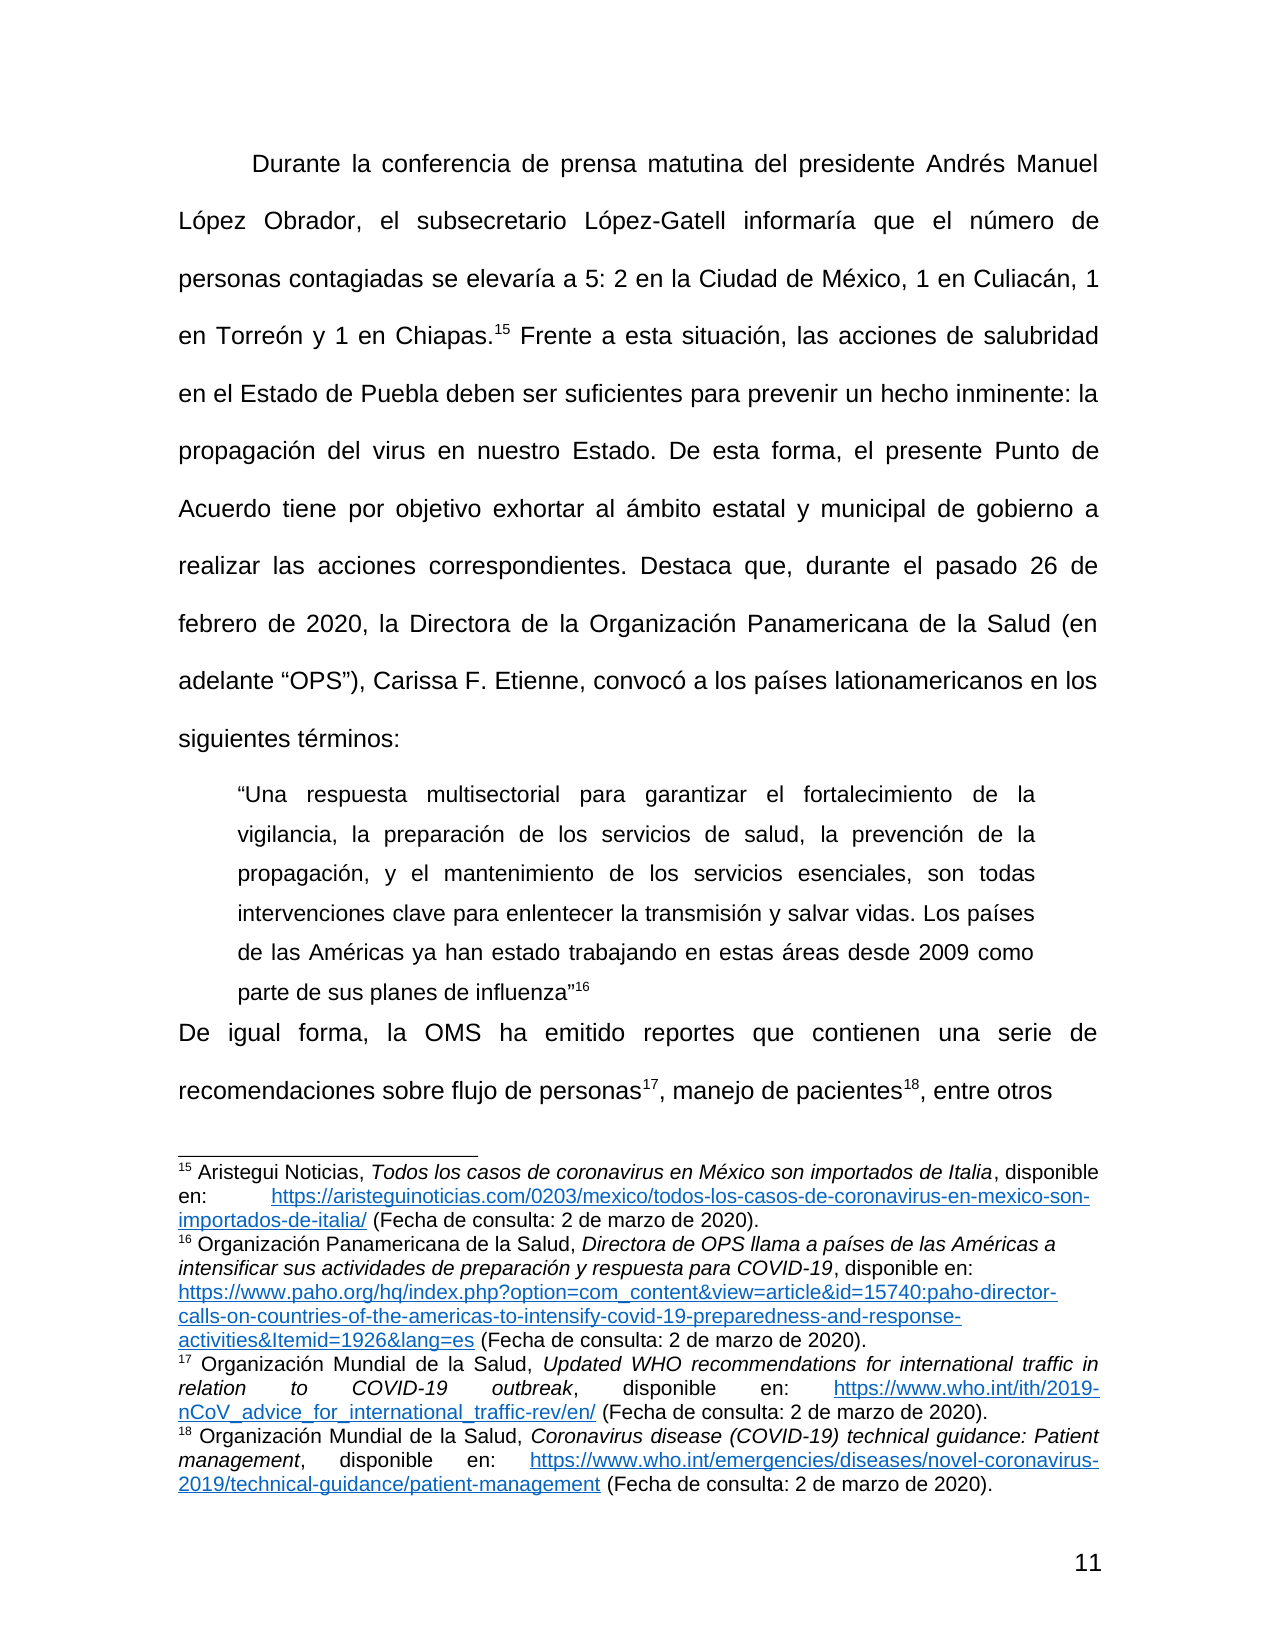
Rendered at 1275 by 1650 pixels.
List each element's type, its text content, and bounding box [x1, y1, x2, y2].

text 18 Organización Mundial de la Salud, Coronavirus disease (COVID-19) technical guidance: Patient management, disponible en: https://www.who.int/emergencies/diseases/novel-coronavirus- 2019/technical-guidance/patient-management (Fecha de consulta: 2 de marzo de 2020). [178, 1423, 1099, 1495]
text 16 Organización Panamericana de la Salud, Directora de OPS llama a países de las Américas a intensificar sus actividades de preparación y respuesta para COVID-19, disponible en: https://www.paho.org/hq/index.php?option=com_content&view=article&id=15740:paho-director- calls-on-countries-of-the-americas-to-intensify-covid-19-preparedness-and-response- activities&Itemid=1926&lang=es (Fecha de consulta: 2 de marzo de 2020). [178, 1232, 1099, 1352]
text 15 Aristegui Noticias, Todos los casos de coronavirus en México son importados de Italia, disponible en: https://aristeguinoticias.com/0203/mexico/todos-los-casos-de-coronavirus-en-mexico-son- importados-de-italia/ (Fecha de consulta: 2 de marzo de 2020). [178, 1160, 1099, 1232]
text 17 Organización Mundial de la Salud, Updated WHO recommendations for international traffic in relation to COVID-19 outbreak, disponible en: https://www.who.int/ith/2019- nCoV_advice_for_international_traffic-rev/en/ (Fecha de consulta: 2 de marzo de 2020). [178, 1352, 1100, 1423]
text “Una respuesta multisectorial para garantizar el fortalecimiento de la vigilancia, la preparación de los servicios de salud, la prevención de la propagación, y el mantenimiento de los servicios esenciales, son todas intervenciones clave para enlentecer la transmisión y salvar vidas. Los países de las Américas ya han estado trabajando en estas áreas desde 2009 como parte de sus planes de influenza”16 [237, 781, 1035, 1005]
text Durante la conferencia de prensa matutina del presidente Andrés Manuel López Obrador, el subsecretario López-Gatell informaría que el número de personas contagiadas se elevaría a 5: 2 en la Ciudad de México, 1 en Culiacán, 1 en Torreón y 1 en Chiapas.15 Frente a esta situación, las acciones de salubridad en el Estado de Puebla deben ser suficientes para prevenir un hecho inminente: la propagación del virus en nuestro Estado. De esta forma, el presente Punto de Acuerdo tiene por objetivo exhortar al ámbito estatal y municipal de gobierno a realizar las acciones correspondientes. Destaca que, durante el pasado 26 de febrero de 2020, la Directora de la Organización Panamericana de la Salud (en adelante “OPS”), Carissa F. Etienne, convocó a los países lationamericanos en los siguientes términos: [178, 149, 1099, 752]
text De igual forma, la OMS ha emitido reportes que contienen una serie de recomendaciones sobre flujo de personas17, manejo de pacientes18, entre otros [178, 1018, 1099, 1104]
